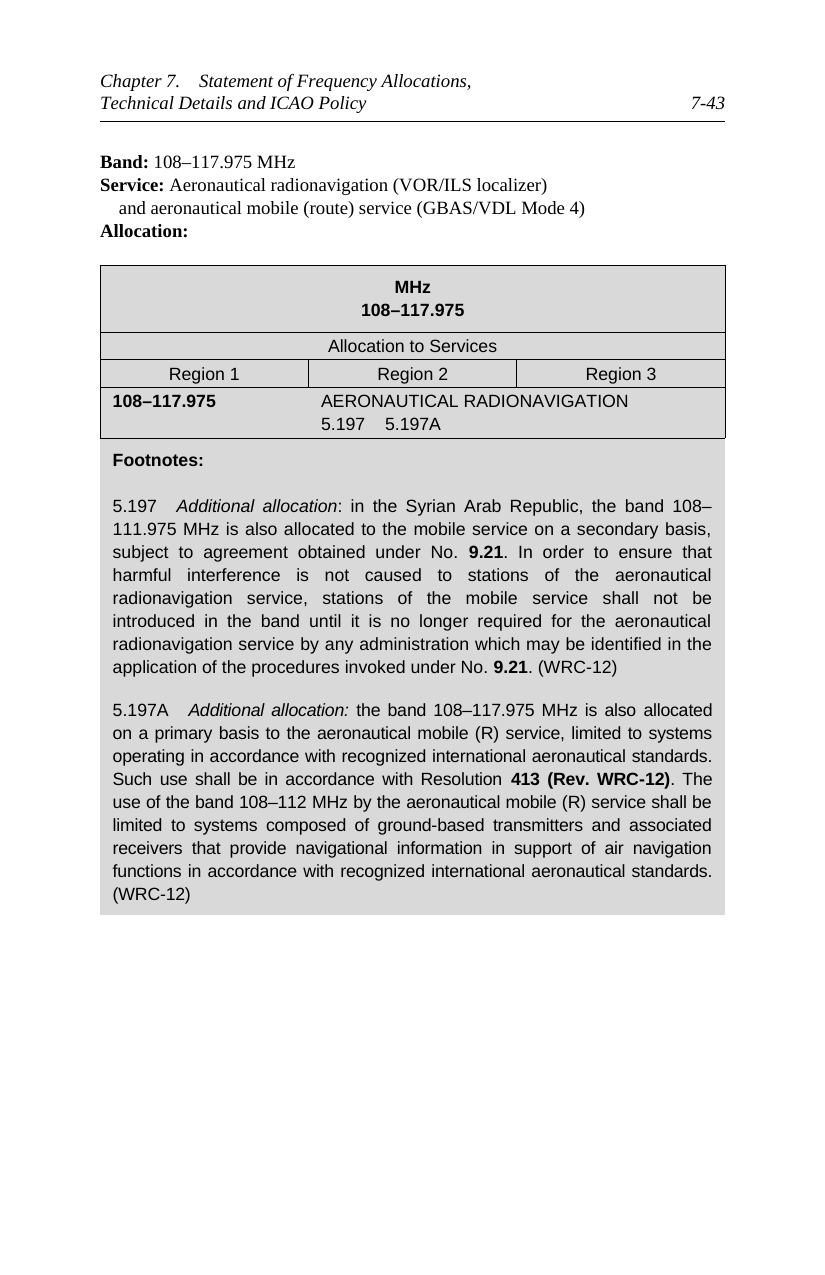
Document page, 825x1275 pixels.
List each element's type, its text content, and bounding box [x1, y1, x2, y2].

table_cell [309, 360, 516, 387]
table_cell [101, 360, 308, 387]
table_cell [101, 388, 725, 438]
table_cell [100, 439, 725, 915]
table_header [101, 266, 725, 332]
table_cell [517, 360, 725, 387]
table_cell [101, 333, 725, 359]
text and aeronautical mobile (route) service (GBAS/VDL Mode 4) [100, 196, 725, 219]
text Allocation: [100, 219, 725, 242]
text Service: Aeronautical radionavigation (VOR/ILS localizer) [100, 173, 725, 196]
text Band: 108–117.975 MHz [100, 150, 725, 173]
